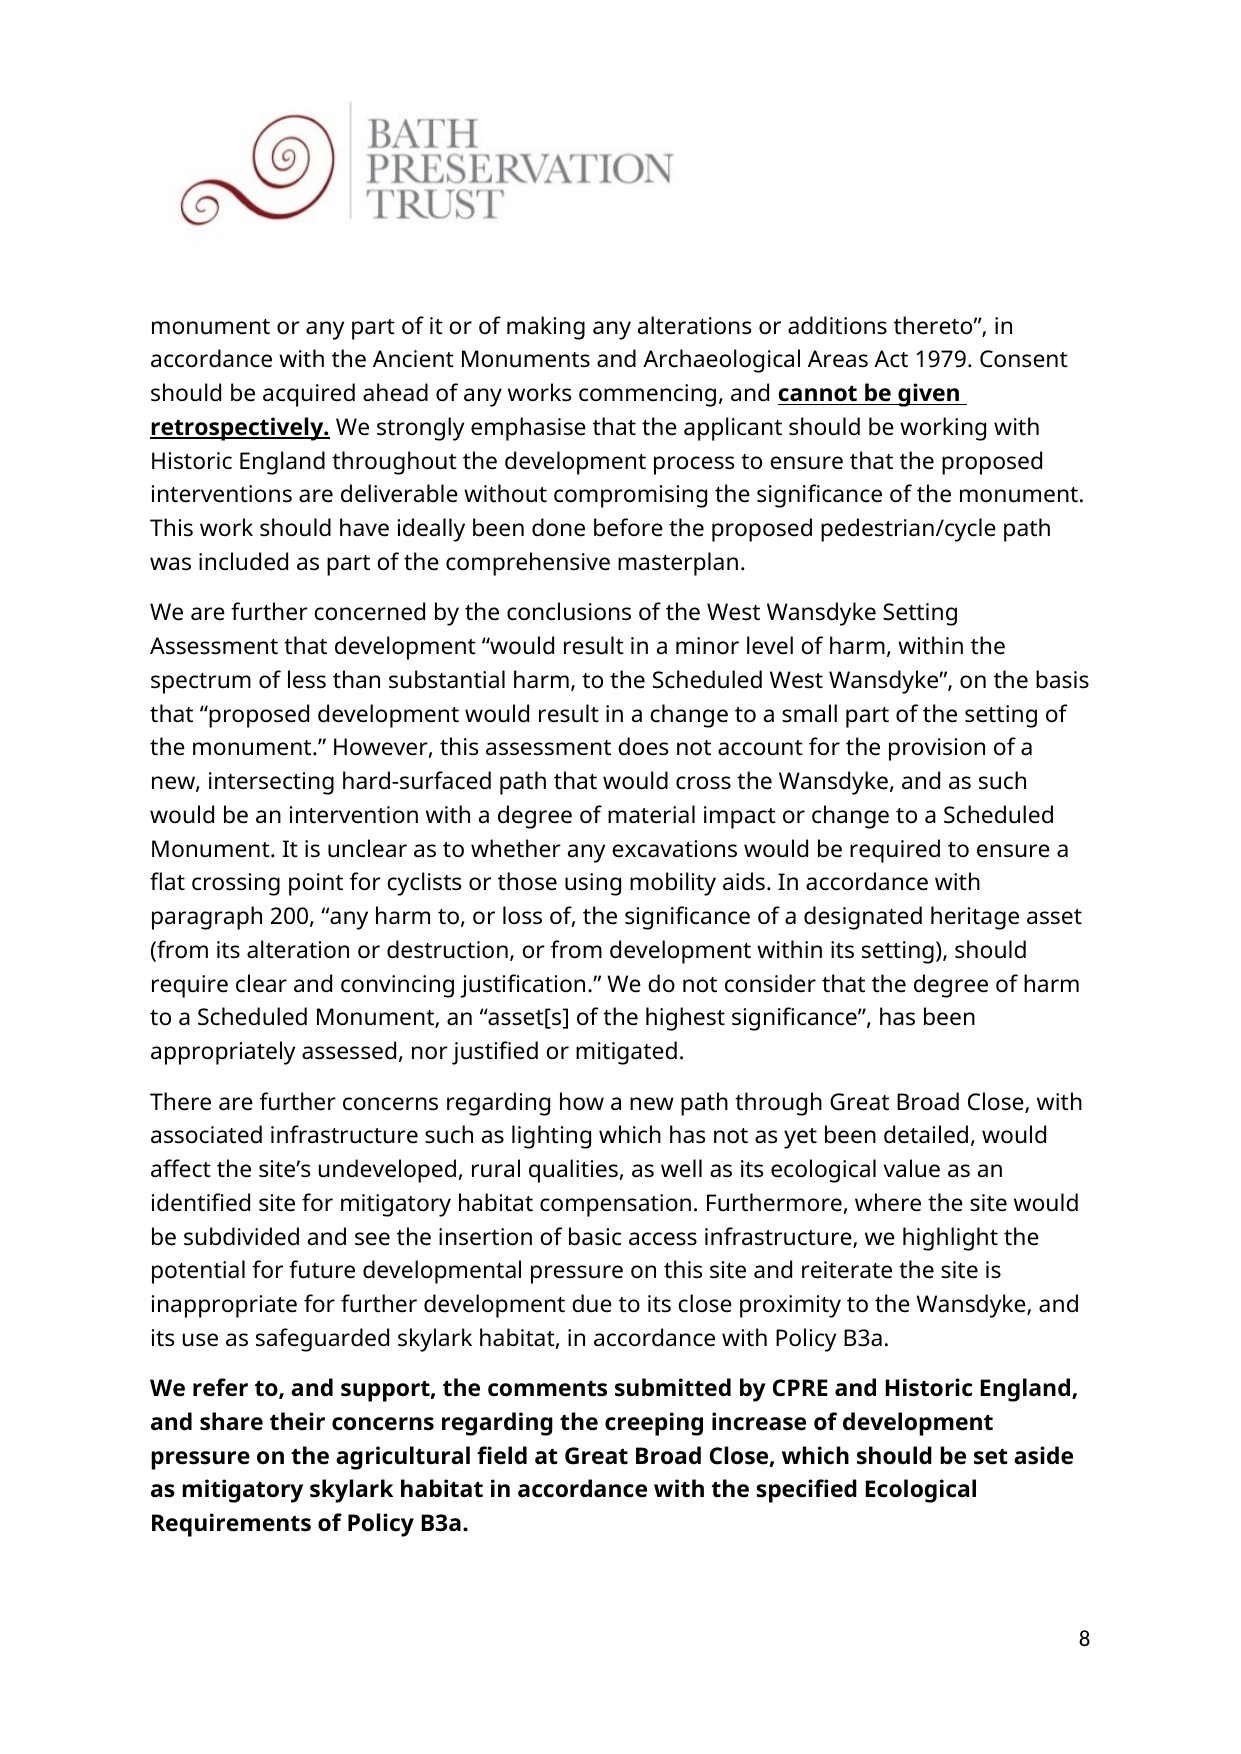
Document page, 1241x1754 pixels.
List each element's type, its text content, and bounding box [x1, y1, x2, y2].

text There are further concerns regarding how a new path through Great Broad Close, with associated infrastructure such as lighting which has not as yet been detailed, would affect the site’s undeveloped, rural qualities, as well as its ecological value as an identified site for mitigatory habitat compensation. Furthermore, where the site would be subdivided and see the insertion of basic access infrastructure, we highlight the potential for future developmental pressure on this site and reiterate the site is inappropriate for further development due to its close proximity to the Wansdyke, and its use as safeguarded skylark habitat, in accordance with Policy B3a. [150, 1085, 1090, 1353]
picture [150, 73, 705, 254]
text We refer to, and support, the comments submitted by CPRE and Historic England, and share their concerns regarding the creeping increase of development pressure on the agricultural field at Great Broad Close, which should be set aside as mitigatory skylark habitat in accordance with the specified Ecological Requirements of Policy B3a. [150, 1372, 1090, 1538]
text We are further concerned by the conclusions of the West Wansdyke Setting Assessment that development “would result in a minor level of harm, within the spectrum of less than substantial harm, to the Scheduled West Wansdyke”, on the basis that “proposed development would result in a change to a small part of the setting of the monument.” However, this assessment does not account for the provision of a new, intersecting hard-surfaced path that would cross the Wansdyke, and as such would be an intervention with a degree of material impact or change to a Scheduled Monument. It is unclear as to whether any excavations would be required to ensure a flat crossing point for cyclists or those using mobility aids. In accordance with paragraph 200, “any harm to, or loss of, the significance of a designated heritage asset (from its alteration or destruction, or from development within its setting), should require clear and convincing justification.” We do not consider that the degree of harm to a Scheduled Monument, an “asset[s] of the highest significance”, has been appropriately assessed, nor justified or mitigated. [150, 596, 1090, 1066]
